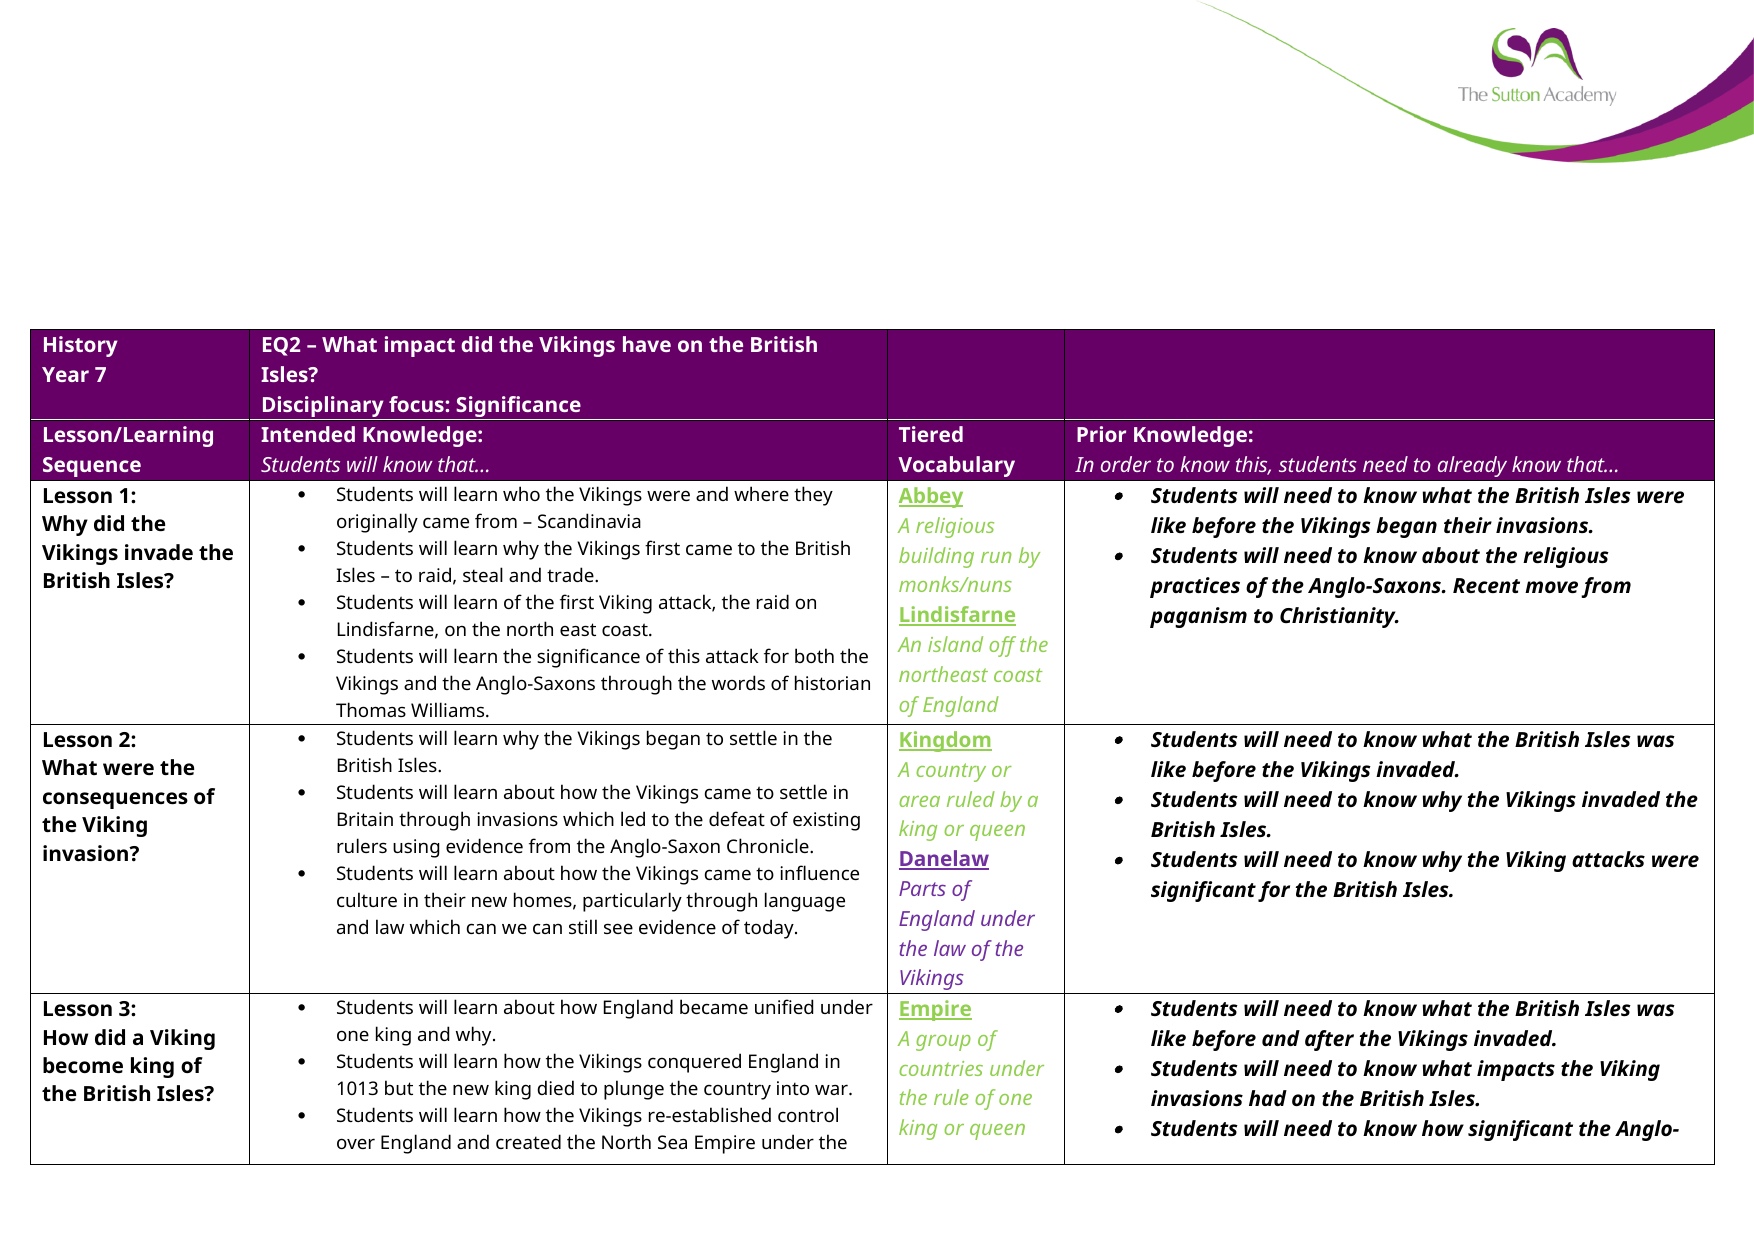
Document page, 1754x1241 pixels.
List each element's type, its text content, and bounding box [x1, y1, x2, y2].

table_cell Tiered Vocabulary [888, 421, 1064, 480]
table_cell Kingdom A country or area ruled by a king or queen Danelaw Parts of England under the law of the Vikings [888, 725, 1064, 993]
table_header EQ2 – What impact did the Vikings have on the British Isles? Disciplinary focus: Significance [250, 330, 887, 419]
table_cell Students will learn why the Vikings began to settle in the British Isles. Students will learn about how the Vikings came to settle in Britain through invasions which led to the defeat of existing rulers using evidence from the Anglo-Saxon Chronicle. Students will learn about how the Vikings came to influence culture in their new homes, particularly through language and law which can we can still see evidence of today. [250, 725, 887, 993]
table_cell Lesson 3: How did a Viking become king of the British Isles? [31, 994, 249, 1164]
table_cell Empire A group of countries under the rule of one king or queen Realm A kingdom [888, 994, 1064, 1164]
table_cell Lesson 2: What were the consequences of the Viking invasion? [31, 725, 249, 993]
picture [1196, 0, 1754, 163]
table_cell Lesson 1: Why did the Vikings invade the British Isles? [31, 481, 249, 724]
table_cell Abbey A religious building run by monks/nuns Lindisfarne An island off the northeast coast of England [888, 481, 1064, 724]
table_cell Intended Knowledge: Students will know that… [250, 421, 887, 480]
table_cell Students will need to know what the British Isles was like before the Vikings invaded. Students will need to know why the Vikings invaded the British Isles. Students will need to know why the Viking attacks were significant for the British Isles. [1065, 725, 1714, 993]
table_header [888, 330, 1064, 419]
table_cell Students will need to know what the British Isles were like before the Vikings began their invasions. Students will need to know about the religious practices of the Anglo-Saxons. Recent move from paganism to Christianity. [1065, 481, 1714, 724]
table_header History Year 7 [31, 330, 249, 419]
table_header [1065, 330, 1714, 419]
table_cell Prior Knowledge: In order to know this, students need to already know that… [1065, 421, 1714, 480]
table_cell Students will learn who the Vikings were and where they originally came from – Scandinavia Students will learn why the Vikings first came to the British Isles – to raid, steal and trade. Students will learn of the first Viking attack, the raid on Lindisfarne, on the north east coast. Students will learn the significance of this attack for both the Vikings and the Anglo-Saxons through the words of historian Thomas Williams. [250, 481, 887, 724]
table_cell Lesson/Learning Sequence [31, 421, 249, 480]
